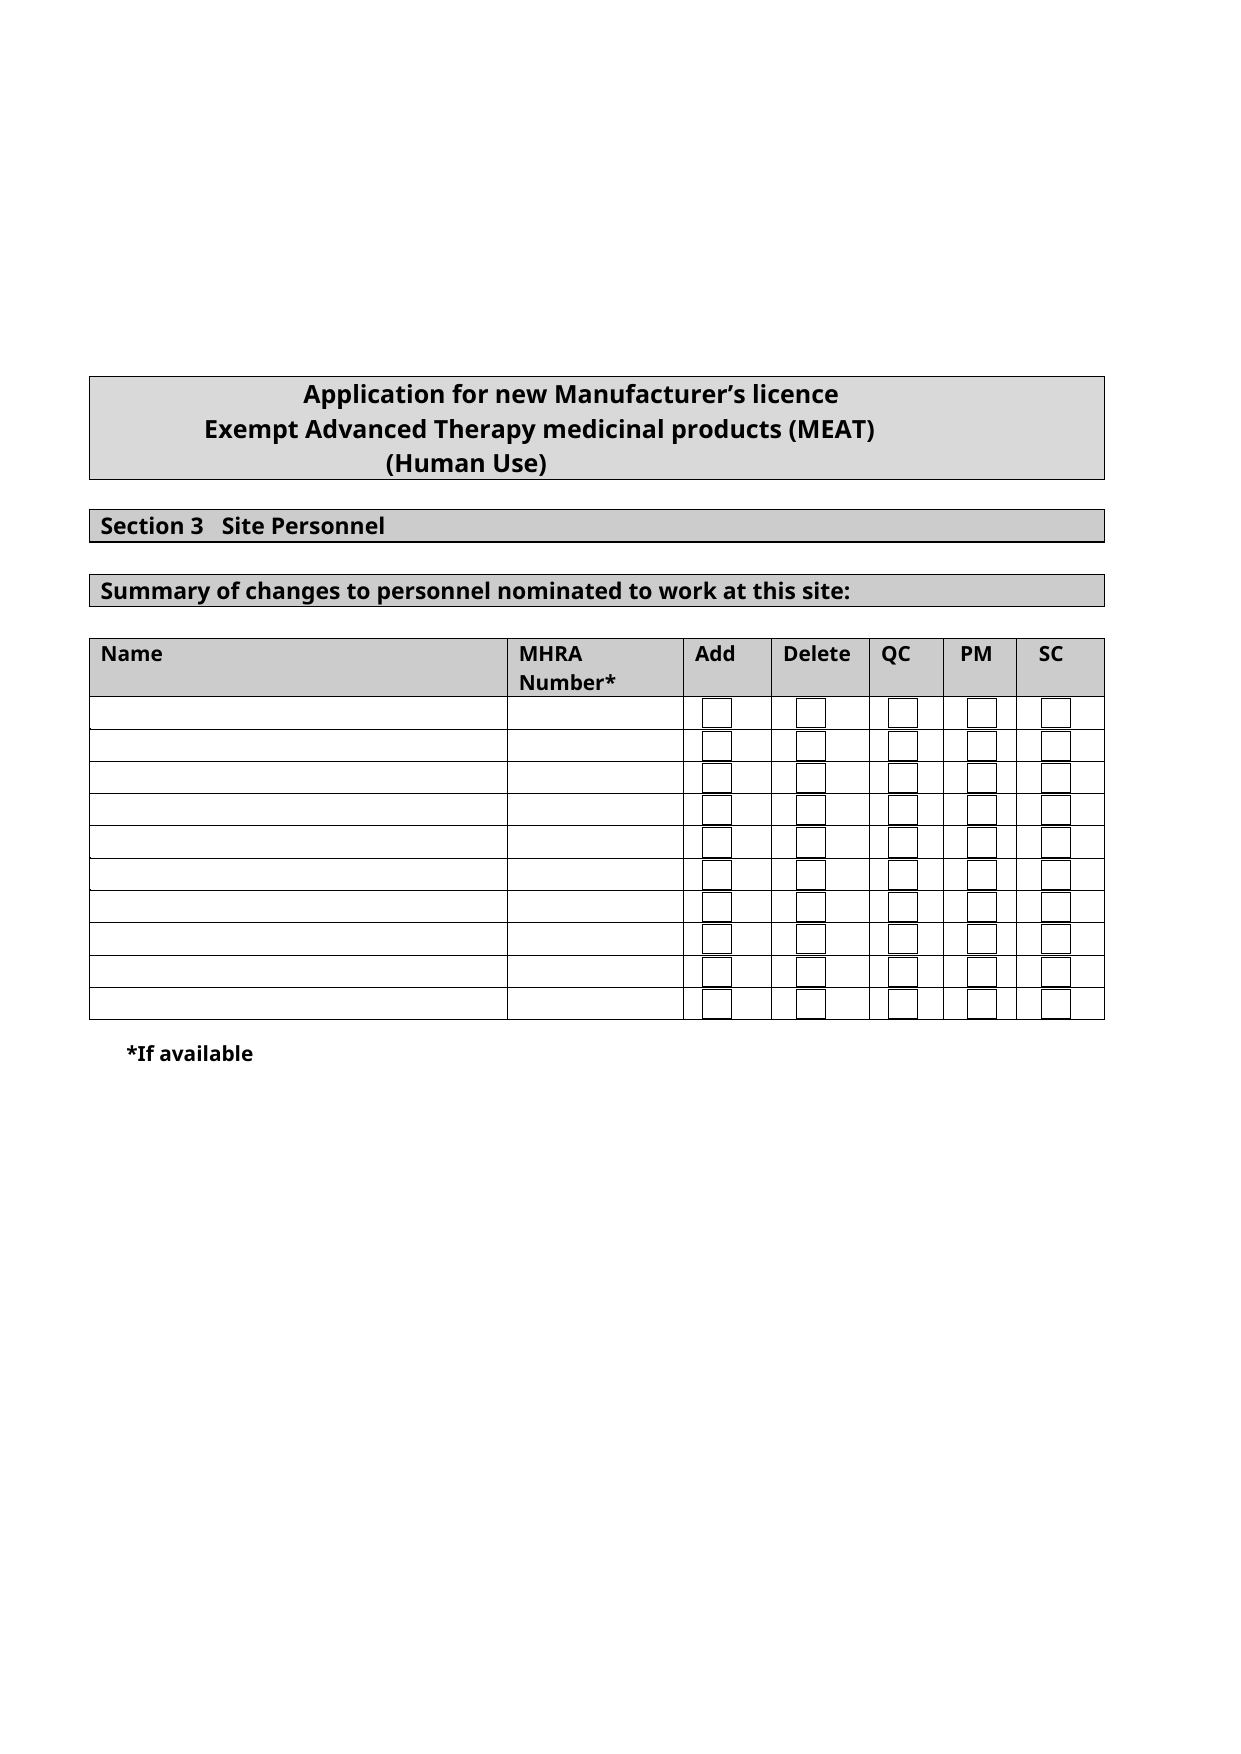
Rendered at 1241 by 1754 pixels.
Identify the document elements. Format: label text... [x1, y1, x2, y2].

table_cell [870, 859, 943, 890]
table_cell [684, 923, 771, 954]
table_cell [870, 730, 943, 761]
table_cell [944, 697, 1016, 728]
table_cell [772, 826, 869, 858]
table_cell [870, 923, 943, 954]
table_cell [508, 891, 683, 922]
table_cell [684, 956, 771, 987]
table_cell [870, 794, 943, 825]
table_cell [508, 988, 683, 1019]
table_header Delete [772, 639, 869, 696]
table_cell [772, 794, 869, 825]
table_cell [508, 730, 683, 761]
table_cell [1017, 891, 1104, 922]
table_cell [508, 826, 683, 858]
table_cell [1017, 762, 1104, 793]
table_cell [1017, 826, 1104, 858]
table_cell [944, 794, 1016, 825]
table_cell [1017, 794, 1104, 825]
table_cell [944, 988, 1016, 1019]
table_cell [90, 891, 507, 922]
table_cell [772, 762, 869, 793]
table_cell [1017, 988, 1104, 1019]
table_cell [1017, 730, 1104, 761]
table_cell [1017, 859, 1104, 890]
table_cell [772, 859, 869, 890]
table_cell [772, 956, 869, 987]
text *If available [126, 1039, 1240, 1068]
table_cell [90, 762, 507, 793]
table_cell [508, 923, 683, 954]
table_header MHRA Number* [508, 639, 683, 696]
table_cell [944, 891, 1016, 922]
table_cell [944, 859, 1016, 890]
table_cell [508, 794, 683, 825]
table_cell [508, 697, 683, 728]
table_cell [870, 826, 943, 858]
table_header PM [944, 639, 1016, 696]
table_cell [90, 859, 507, 890]
table_cell [90, 988, 507, 1019]
table_cell [1017, 956, 1104, 987]
table_cell [684, 826, 771, 858]
table_cell [684, 859, 771, 890]
table_cell [772, 697, 869, 728]
table_cell [508, 762, 683, 793]
table_cell [772, 730, 869, 761]
table_cell [508, 956, 683, 987]
table_cell [944, 923, 1016, 954]
table_header Application for new Manufacturer’s licence Exempt Advanced Therapy medicinal products (MEAT) (Human Use) [90, 377, 1104, 479]
table_cell [90, 826, 507, 858]
table_cell [870, 891, 943, 922]
table_cell [870, 762, 943, 793]
table_cell [684, 794, 771, 825]
table_cell [90, 794, 507, 825]
table_cell [870, 697, 943, 728]
table_cell [684, 891, 771, 922]
table_cell [684, 762, 771, 793]
table_header Section 3 Site Personnel [90, 510, 1104, 541]
table_cell [944, 762, 1016, 793]
table_cell [772, 923, 869, 954]
table_cell [684, 697, 771, 728]
table_cell [684, 730, 771, 761]
table_cell [772, 891, 869, 922]
table_cell [772, 988, 869, 1019]
table_cell [90, 697, 507, 728]
table_cell [944, 730, 1016, 761]
table_header Name [90, 639, 507, 696]
table_header Add [684, 639, 771, 696]
table_cell [944, 826, 1016, 858]
table_cell [90, 956, 507, 987]
table_cell [1017, 923, 1104, 954]
table_header Summary of changes to personnel nominated to work at this site: [90, 575, 1104, 606]
table_cell [684, 988, 771, 1019]
table_cell [1017, 697, 1104, 728]
table_cell [90, 923, 507, 954]
table_cell [508, 859, 683, 890]
table_header QC [870, 639, 943, 696]
table_cell [90, 730, 507, 761]
table_cell [870, 988, 943, 1019]
table_cell [870, 956, 943, 987]
table_cell [944, 956, 1016, 987]
table_header SC [1017, 639, 1104, 696]
